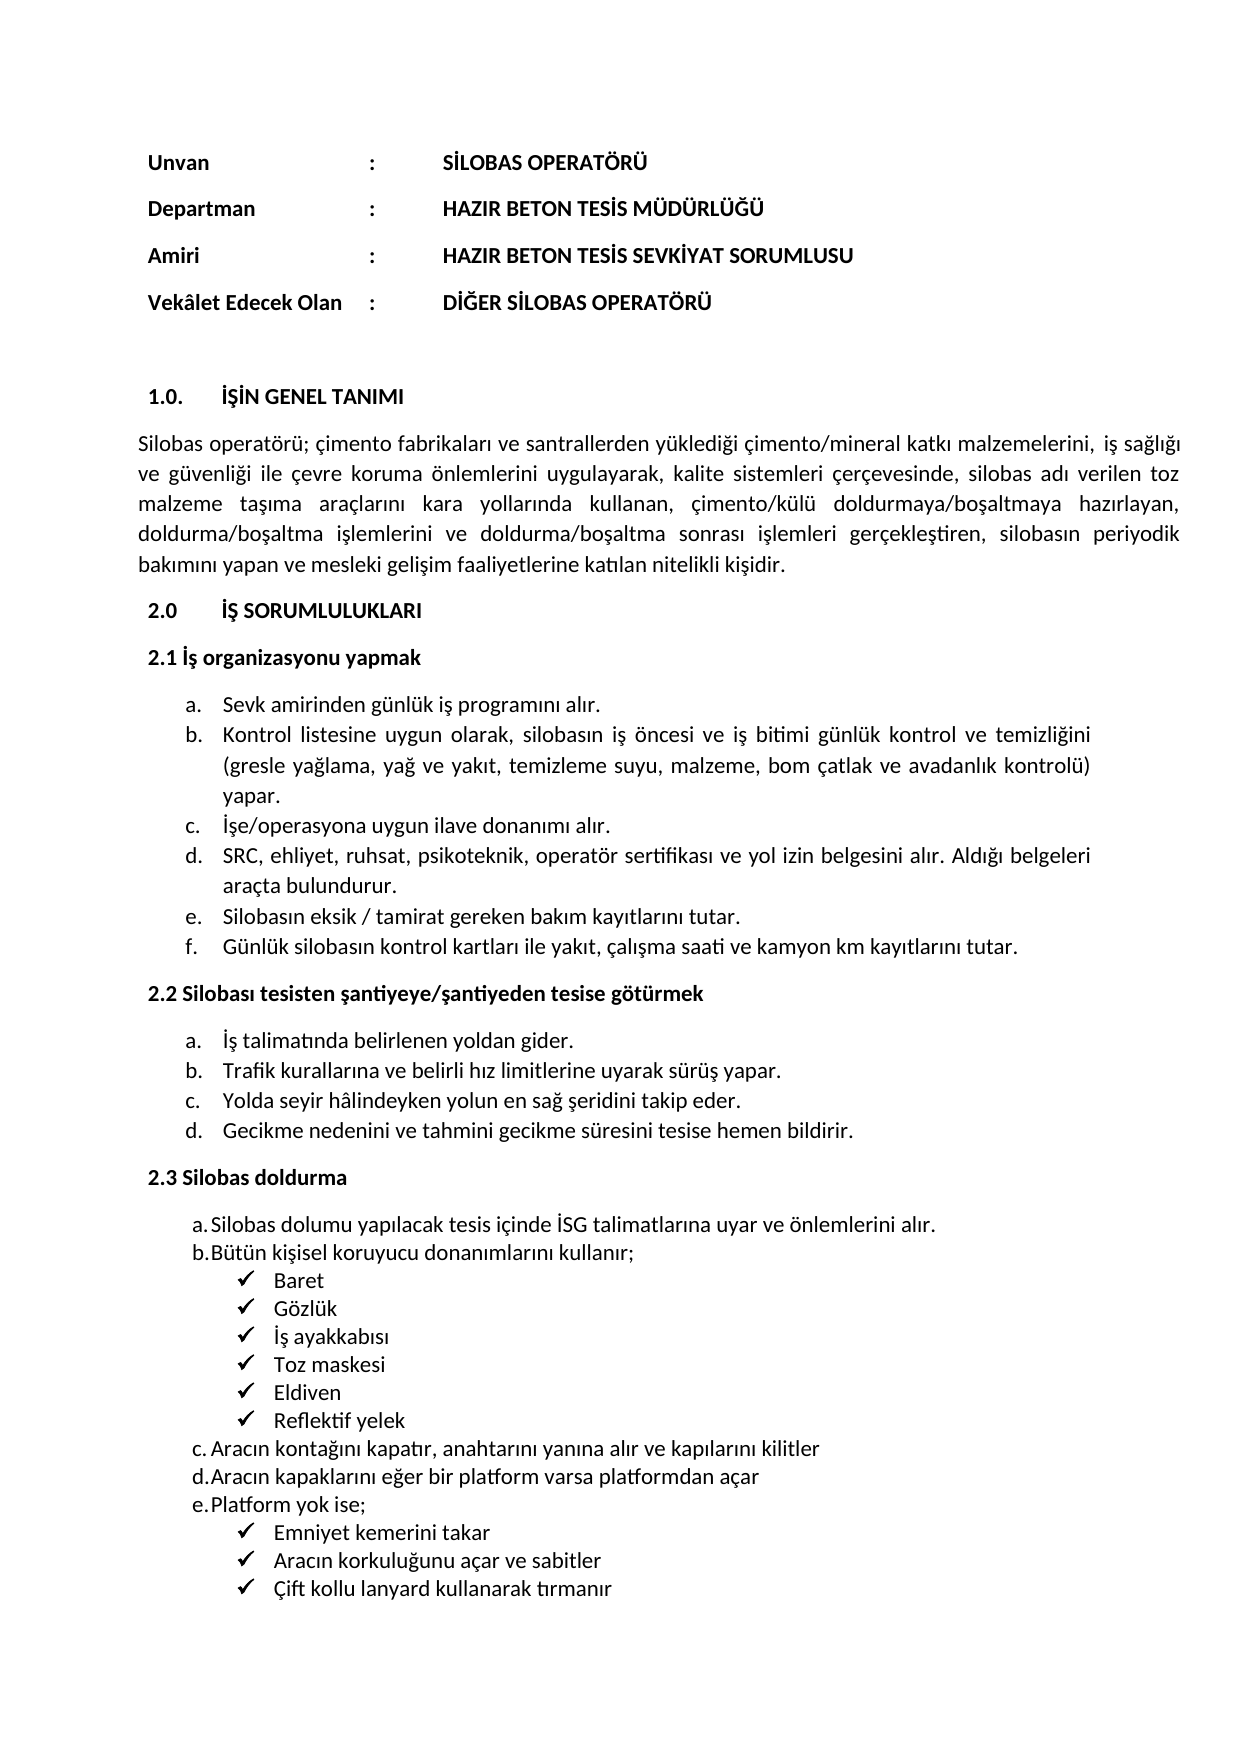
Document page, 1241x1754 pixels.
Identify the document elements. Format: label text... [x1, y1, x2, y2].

text Amiri : HAZIR BETON TESİS SEVKİYAT SORUMLUSU [148, 241, 1093, 269]
list Emniyet kemerini takar [236, 1518, 1093, 1546]
list İş talimatında belirlenen yoldan gider. [185, 1026, 1093, 1054]
list Reflektif yelek [236, 1406, 1093, 1434]
list Aracın kontağını kapatır, anahtarını yanına alır ve kapılarını kilitler [192, 1434, 1093, 1462]
text 2.0 İŞ SORUMLULUKLARI [148, 597, 1093, 624]
list Aracın korkuluğunu açar ve sabitler [236, 1546, 1093, 1574]
list Eldiven [236, 1378, 1093, 1406]
list Sevk amirinden günlük iş programını alır. [185, 690, 1093, 718]
list Bütün kişisel koruyucu donanımlarını kullanır; [192, 1238, 1093, 1266]
list Baret [236, 1266, 1093, 1294]
list Günlük silobasın kontrol kartları ile yakıt, çalışma saati ve kamyon km kayıtlarını tutar. [185, 932, 1093, 960]
text Silobas operatörü; çimento fabrikaları ve santrallerden yüklediği çimento/mineral katkı malzemelerini, iş sağlığı ve güvenliği ile çevre koruma önlemlerini uygulayarak, kalite sistemleri çerçevesinde, silobas adı verilen toz malzeme taşıma araçlarını kara yollarında kullanan, çimento/külü doldurmaya/boşaltmaya hazırlayan, doldurma/boşaltma işlemlerini ve doldurma/boşaltma sonrası işlemleri gerçekleştiren, silobasın periyodik bakımını yapan ve mesleki gelişim faaliyetlerine katılan nitelikli kişidir. [138, 429, 1181, 578]
list Platform yok ise; [192, 1490, 1093, 1518]
list SRC, ehliyet, ruhsat, psikoteknik, operatör sertifikası ve yol izin belgesini alır. Aldığı belgeleri araçta bulundurur. [185, 841, 1093, 899]
text Departman : HAZIR BETON TESİS MÜDÜRLÜĞÜ [148, 194, 1093, 222]
list Yolda seyir hâlindeyken yolun en sağ şeridini takip eder. [185, 1086, 1093, 1114]
list Aracın kapaklarını eğer bir platform varsa platformdan açar [192, 1462, 1093, 1490]
list Silobasın eksik / tamirat gereken bakım kayıtlarını tutar. [185, 902, 1093, 930]
text 2.1 İş organizasyonu yapmak [148, 643, 1093, 671]
list İş ayakkabısı [236, 1322, 1093, 1350]
text Unvan : SİLOBAS OPERATÖRÜ [148, 148, 1093, 176]
text 1.0. İŞİN GENEL TANIMI [148, 382, 1093, 410]
list Kontrol listesine uygun olarak, silobasın iş öncesi ve iş bitimi günlük kontrol ve temizliğini (gresle yağlama, yağ ve yakıt, temizleme suyu, malzeme, bom çatlak ve avadanlık kontrolü) yapar. [185, 721, 1093, 809]
text 2.2 Silobası tesisten şantiyeye/şantiyeden tesise götürmek [148, 979, 1093, 1007]
list İşe/operasyona uygun ilave donanımı alır. [185, 811, 1093, 839]
list Silobas dolumu yapılacak tesis içinde İSG talimatlarına uyar ve önlemlerini alır. [192, 1210, 1093, 1238]
list Gözlük [236, 1294, 1093, 1322]
list Toz maskesi [236, 1350, 1093, 1378]
text 2.3 Silobas doldurma [148, 1163, 1093, 1191]
list Çift kollu lanyard kullanarak tırmanır [236, 1574, 1093, 1602]
list Gecikme nedenini ve tahmini gecikme süresini tesise hemen bildirir. [185, 1116, 1093, 1144]
text Vekâlet Edecek Olan : DİĞER SİLOBAS OPERATÖRÜ [148, 288, 1093, 316]
list Trafik kurallarına ve belirli hız limitlerine uyarak sürüş yapar. [185, 1056, 1093, 1084]
